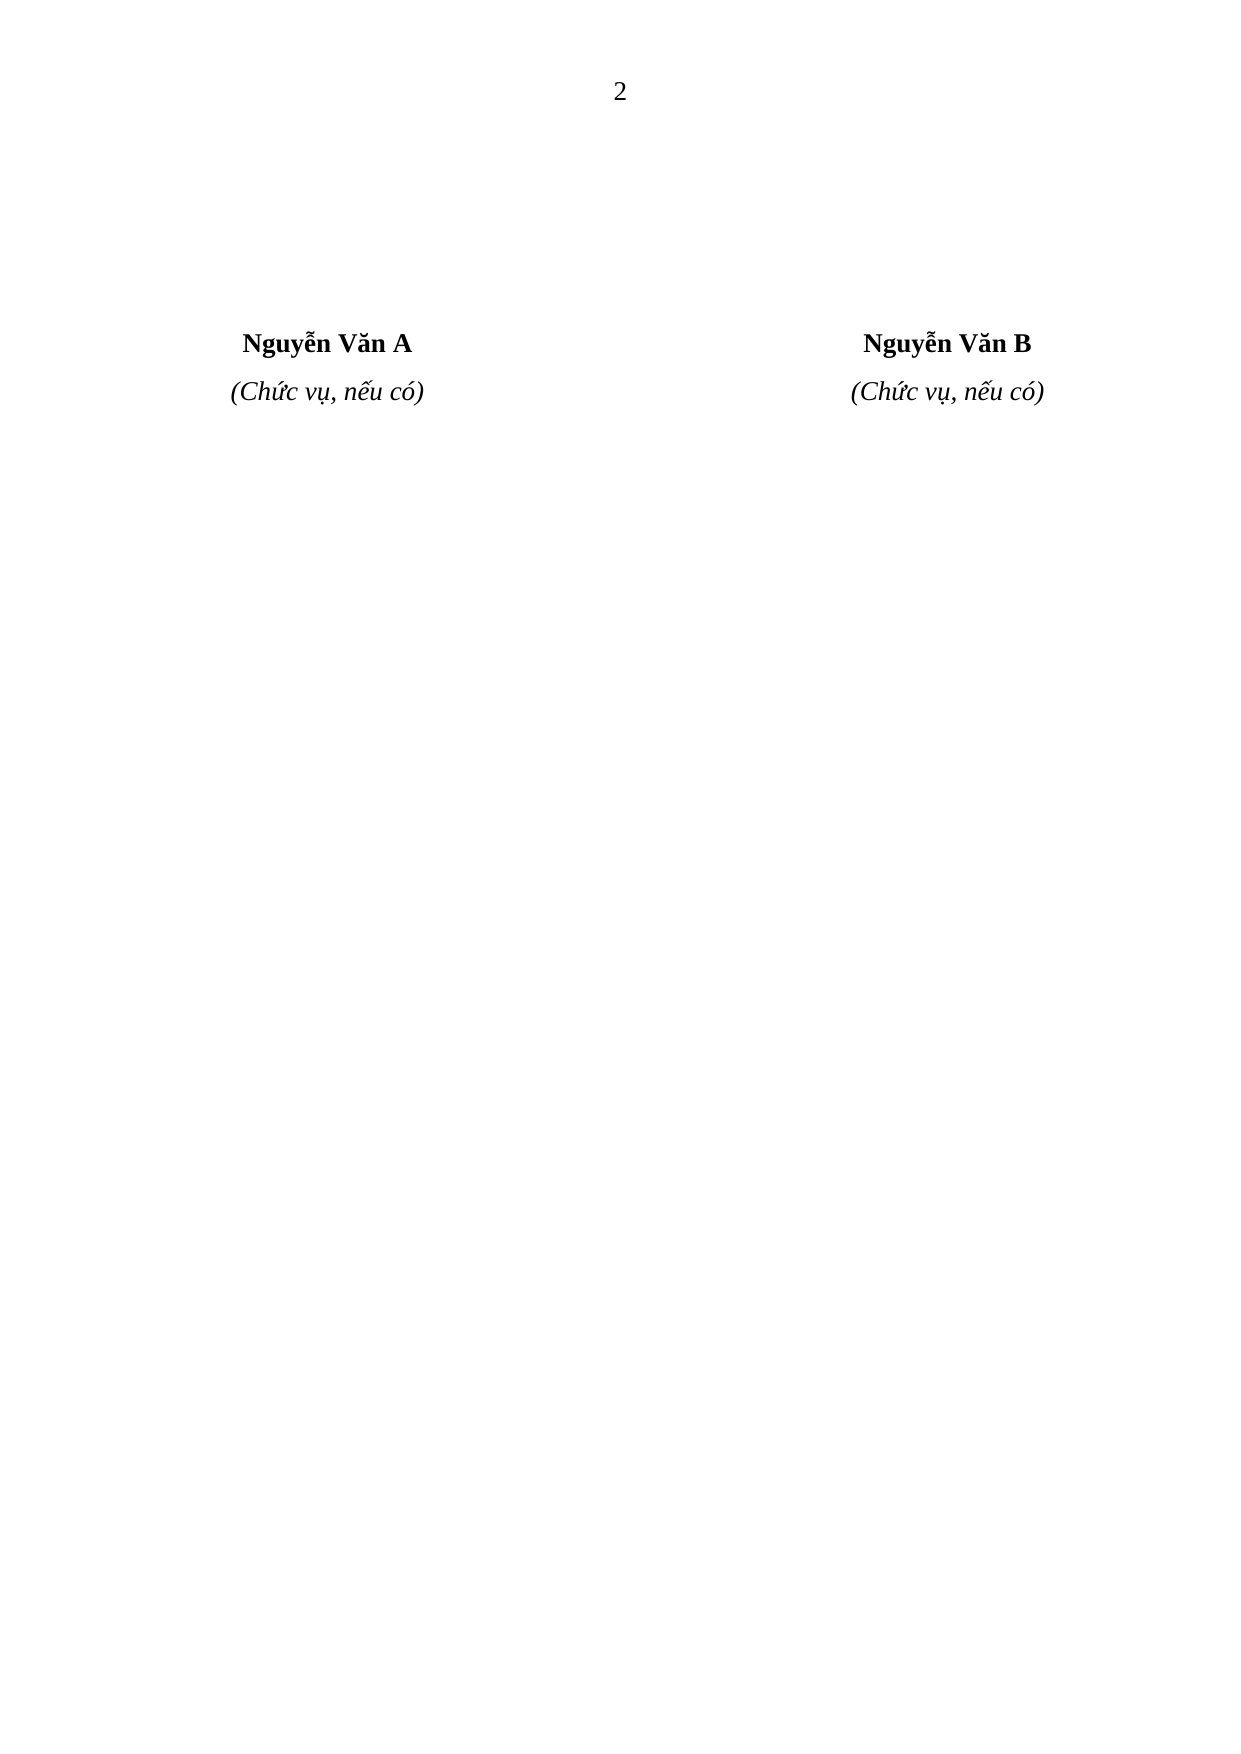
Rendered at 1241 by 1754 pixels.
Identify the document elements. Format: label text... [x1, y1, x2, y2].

text (Chức vụ, nếu có) (Chức vụ, nếu có) [150, 375, 1090, 406]
text Nguyễn Văn A Nguyễn Văn B [150, 327, 1090, 358]
